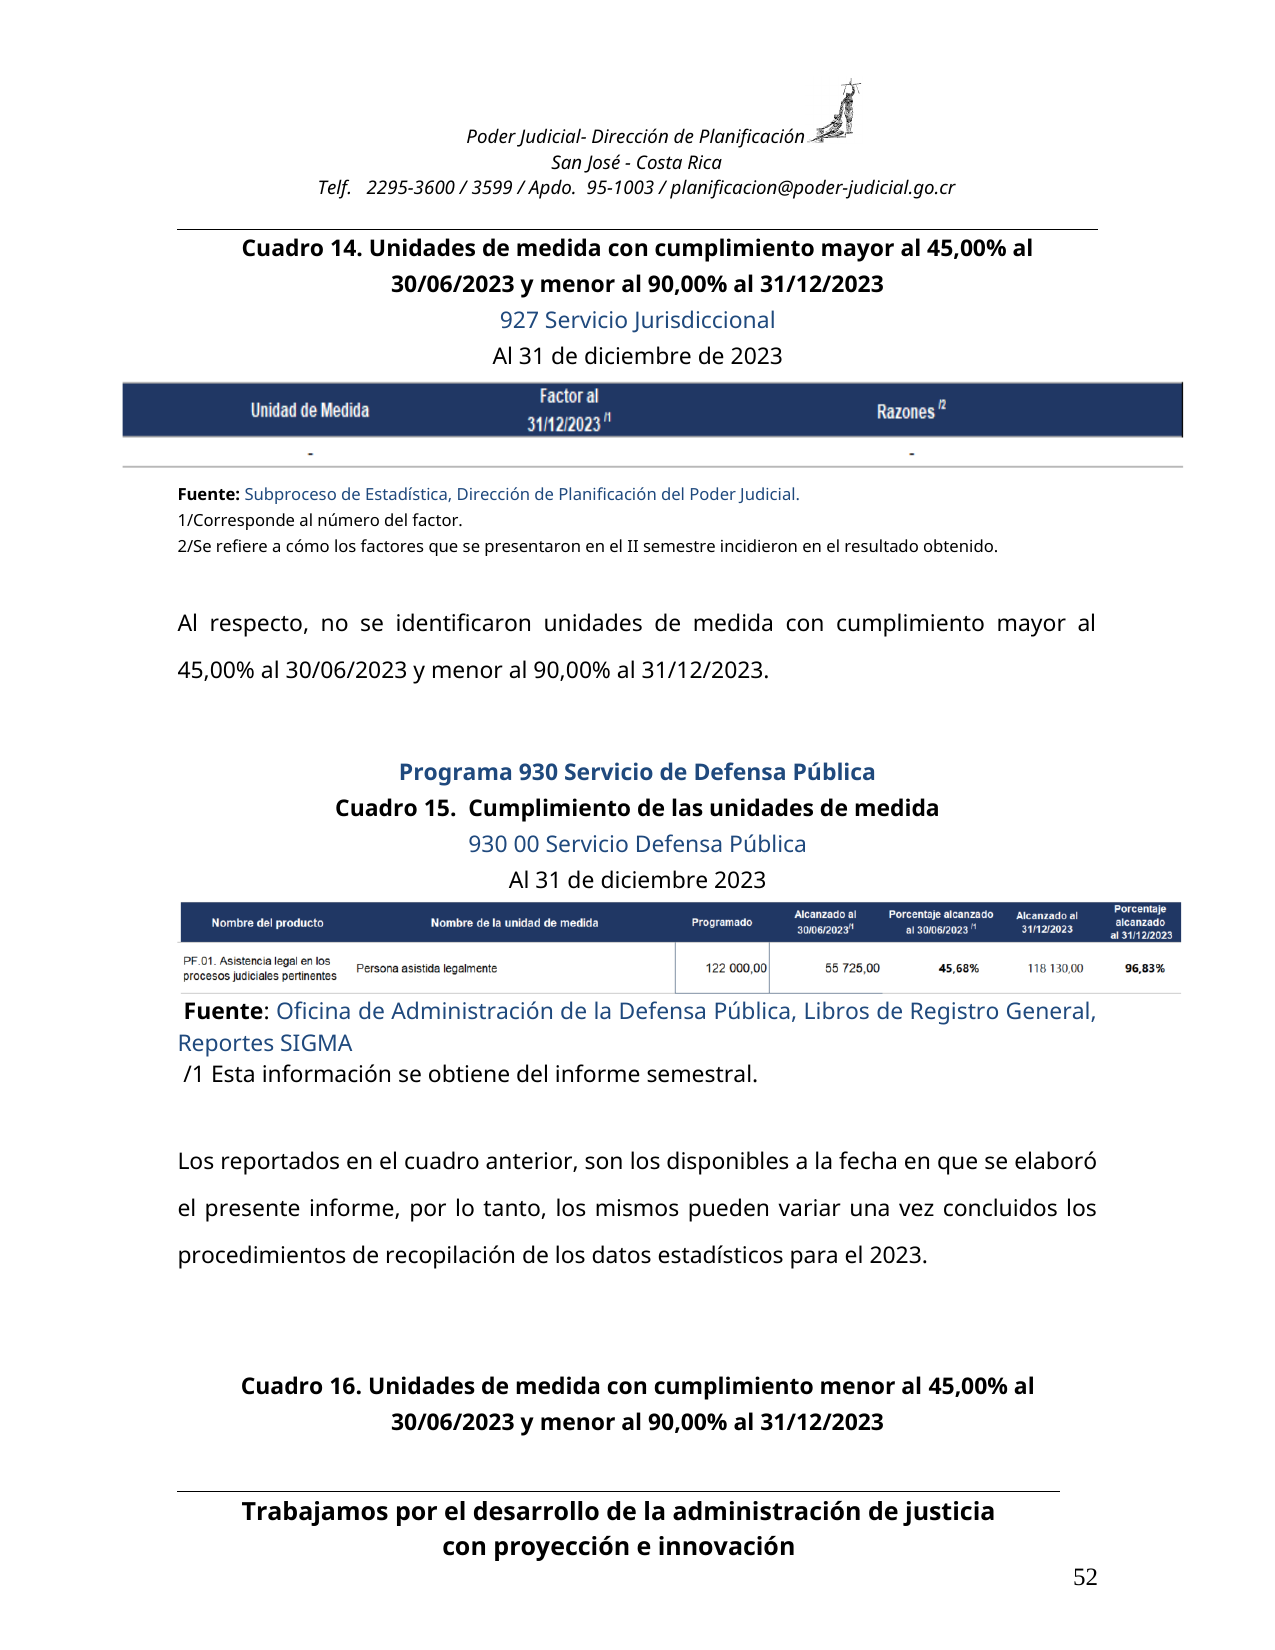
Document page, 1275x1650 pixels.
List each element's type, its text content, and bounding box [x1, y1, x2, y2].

text 1/Corresponde al número del factor. [177, 508, 1098, 531]
picture [177, 899, 1182, 996]
text Fuente: Oficina de Administración de la Defensa Pública, Libros de Registro General, Reportes SIGMA [177, 996, 1098, 1058]
text 930 00 Servicio Defensa Pública [177, 828, 1098, 859]
text Al 31 de diciembre 2023 [177, 864, 1098, 895]
text Al 31 de diciembre de 2023 [177, 340, 1098, 371]
text 2/Se refiere a cómo los factores que se presentaron en el II semestre incidieron en el resultado obtenido. [177, 534, 1098, 557]
text Los reportados en el cuadro anterior, son los disponibles a la fecha en que se elaboró el presente informe, por lo tanto, los mismos pueden variar una vez concluidos los procedimientos de recopilación de los datos estadísticos para el 2023. [177, 1145, 1098, 1270]
text 927 Servicio Jurisdiccional [177, 304, 1098, 336]
text /1 Esta información se obtiene del informe semestral. [177, 1058, 1098, 1089]
text Al respecto, no se identificaron unidades de medida con cumplimiento mayor al 45,00% al 30/06/2023 y menor al 90,00% al 31/12/2023. [177, 607, 1098, 686]
text Fuente: Subproceso de Estadística, Dirección de Planificación del Poder Judicial. [177, 482, 1098, 505]
picture [805, 76, 863, 144]
text Cuadro 14. Unidades de medida con cumplimiento mayor al 45,00% al 30/06/2023 y menor al 90,00% al 31/12/2023 [177, 232, 1098, 299]
text Programa 930 Servicio de Defensa Pública [177, 756, 1098, 787]
picture [118, 376, 1195, 479]
